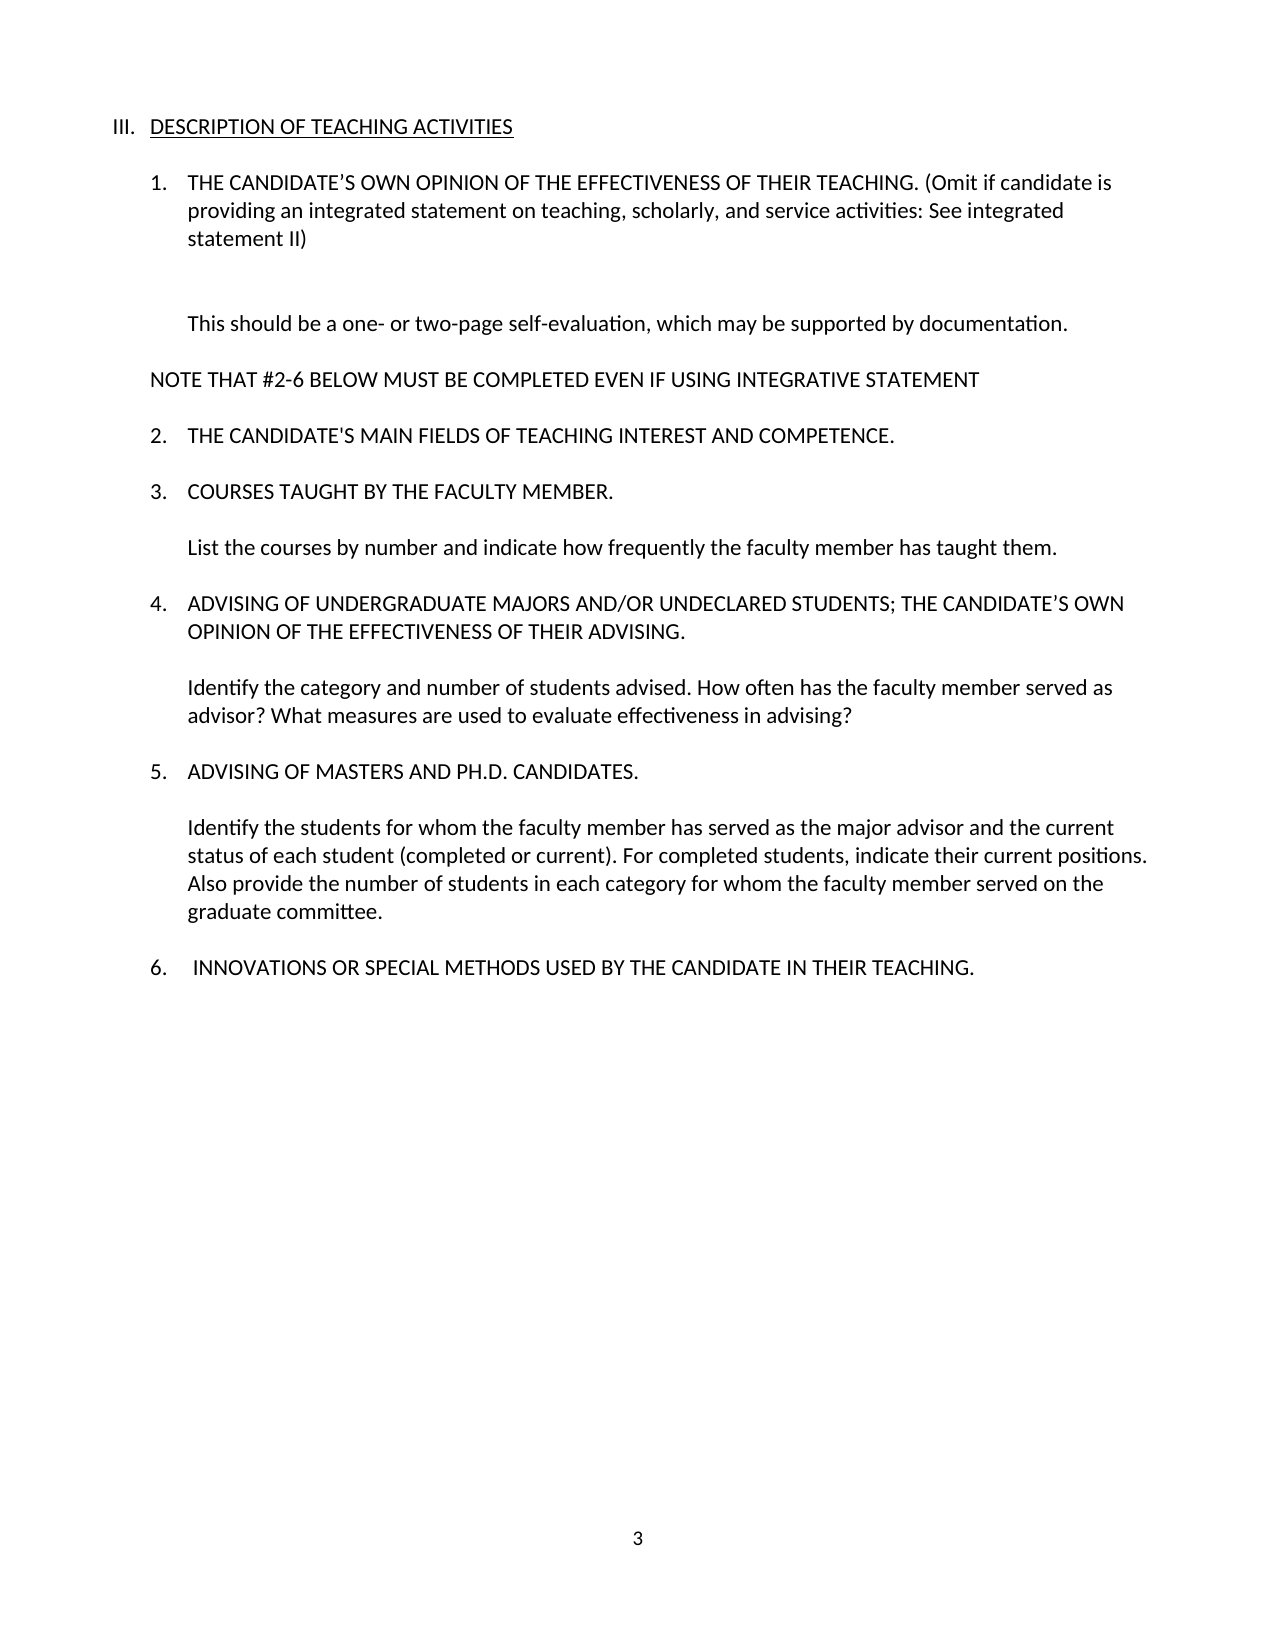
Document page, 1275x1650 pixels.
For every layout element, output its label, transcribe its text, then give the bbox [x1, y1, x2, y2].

text 3. COURSES TAUGHT BY THE FACULTY MEMBER. [150, 477, 1162, 505]
text List the courses by number and indicate how frequently the faculty member has taught them. [150, 533, 1162, 561]
text This should be a one- or two-page self-evaluation, which may be supported by documentation. [150, 309, 1162, 337]
text Identify the category and number of students advised. How often has the faculty member served as advisor? What measures are used to evaluate effectiveness in advising? [187, 673, 1162, 729]
text III. DESCRIPTION OF TEACHING ACTIVITIES [112, 112, 1162, 141]
text NOTE THAT #2-6 BELOW MUST BE COMPLETED EVEN IF USING INTEGRATIVE STATEMENT [150, 365, 1162, 393]
text 5. ADVISING OF MASTERS AND PH.D. CANDIDATES. [150, 757, 1162, 785]
text 2. THE CANDIDATE'S MAIN FIELDS OF TEACHING INTEREST AND COMPETENCE. [150, 421, 1162, 449]
text 4. ADVISING OF UNDERGRADUATE MAJORS AND/OR UNDECLARED STUDENTS; THE CANDIDATE’S OWN OPINION OF THE EFFECTIVENESS OF THEIR ADVISING. [150, 589, 1162, 645]
text 1. THE CANDIDATE’S OWN OPINION OF THE EFFECTIVENESS OF THEIR TEACHING. (Omit if candidate is providing an integrated statement on teaching, scholarly, and service activities: See integrated statement II) [150, 168, 1162, 253]
text Identify the students for whom the faculty member has served as the major advisor and the current status of each student (completed or current). For completed students, indicate their current positions. Also provide the number of students in each category for whom the faculty member served on the graduate committee. [187, 813, 1162, 925]
text 6. INNOVATIONS OR SPECIAL METHODS USED BY THE CANDIDATE IN THEIR TEACHING. [150, 953, 1162, 981]
